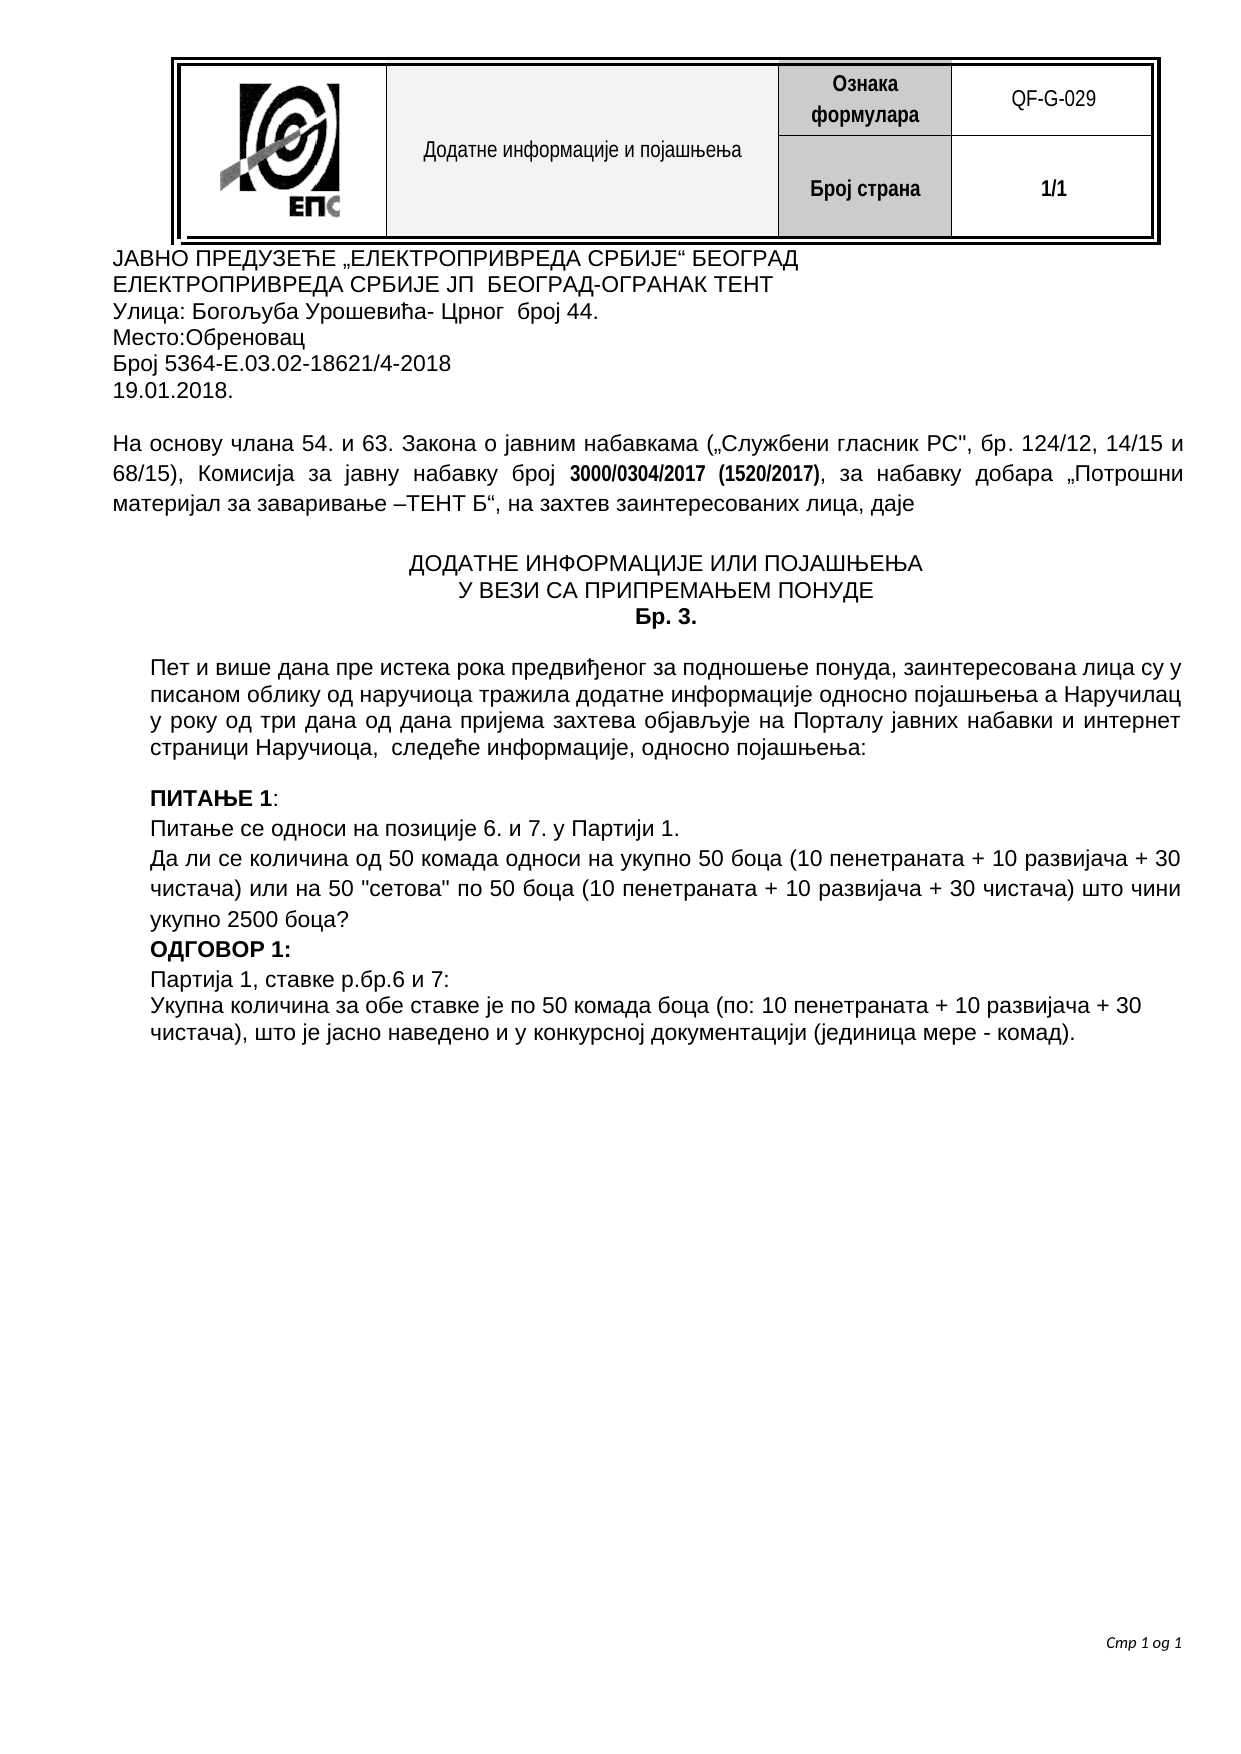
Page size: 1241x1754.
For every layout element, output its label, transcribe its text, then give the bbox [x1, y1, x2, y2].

text На основу члана 54. и 63. Закона о јавним набавкама („Службeни глaсник РС", бр. 124/12, 14/15 и 68/15), Комисија за јавну набавку број 3000/0304/2017 (1520/2017), за набавку добара „Потрошни материјал за заваривање –ТЕНТ Б“, на захтев заинтересованих лица, даје [112, 429, 1184, 516]
text ОДГОВОР 1: [150, 936, 1182, 962]
text Партија 1, ставке р.бр.6 и 7: [150, 966, 1182, 992]
text Улица: Богољуба Урошевића- Црног број 44. [112, 298, 1182, 324]
text У ВЕЗИ СА ПРИПРЕМАЊЕМ ПОНУДЕ [150, 577, 1182, 603]
text 19.01.2018. [112, 377, 1184, 403]
text ПИТАЊЕ 1: [150, 785, 1182, 811]
text Бр. 3. [150, 603, 1182, 629]
text ЈАВНО ПРЕДУЗЕЋЕ „ЕЛЕКТРОПРИВРЕДА СРБИЈЕ“ БЕОГРАД [112, 154, 1184, 271]
text Укупна количина за обе ставке је по 50 комада боца (по: 10 пенетраната + 10 развијача + 30 чистача), што је јасно наведено и у конкурсној документацији (јединица мере - комад). [150, 992, 1182, 1045]
text ДОДАТНЕ ИНФОРМАЦИЈЕ ИЛИ ПОЈАШЊЕЊА [150, 550, 1182, 577]
text Место:Обреновац [112, 324, 1184, 350]
text Питање се односи на позиције 6. и 7. у Партији 1. [150, 815, 1182, 841]
text ЕЛЕКТРОПРИВРЕДА СРБИЈЕ ЈП БЕОГРАД-ОГРАНАК ТЕНТ [112, 271, 1184, 298]
text Да ли се количина од 50 комада односи на укупно 50 боца (10 пенетраната + 10 развијача + 30 чистача) или на 50 "сетова" по 50 боца (10 пенетраната + 10 развијача + 30 чистача) што чини укупно 2500 боца? [150, 845, 1182, 932]
text Пет и више дана пре истека рока предвиђеног за подношење понуда, заинтересована лица су у писаном облику од наручиоца тражила додатне информације односно појашњења а Наручилац у року од три дана од дана пријема захтева објављује на Порталу јавних набавки и интернет страници Наручиоца, следеће информације, односно појашњења: [150, 654, 1182, 760]
text Број 5364-E.03.02-18621/4-2018 [112, 350, 1184, 377]
